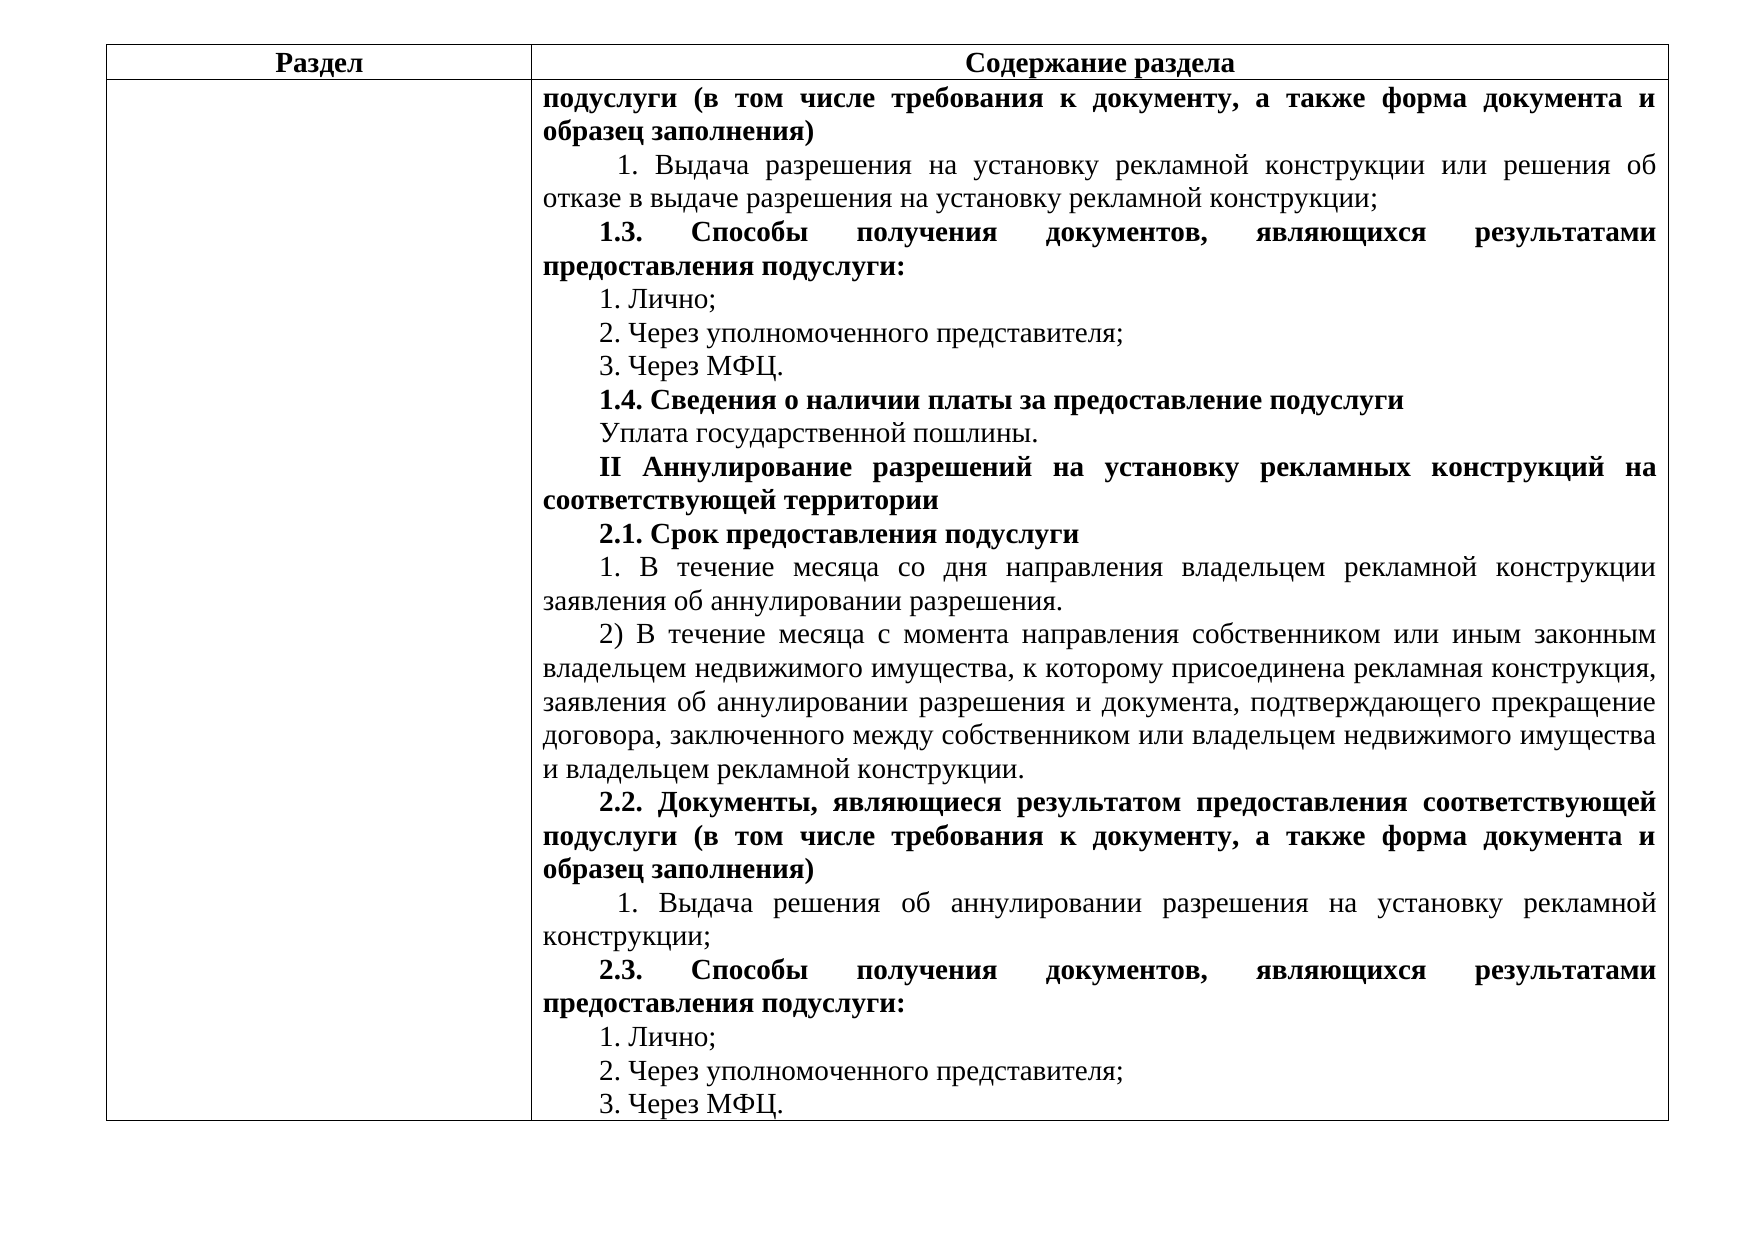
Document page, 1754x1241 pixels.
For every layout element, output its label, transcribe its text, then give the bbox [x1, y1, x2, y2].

table_header Содержание раздела [532, 45, 1668, 79]
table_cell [532, 80, 1668, 1120]
table_header Раздел [107, 45, 531, 79]
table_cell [107, 80, 531, 1120]
